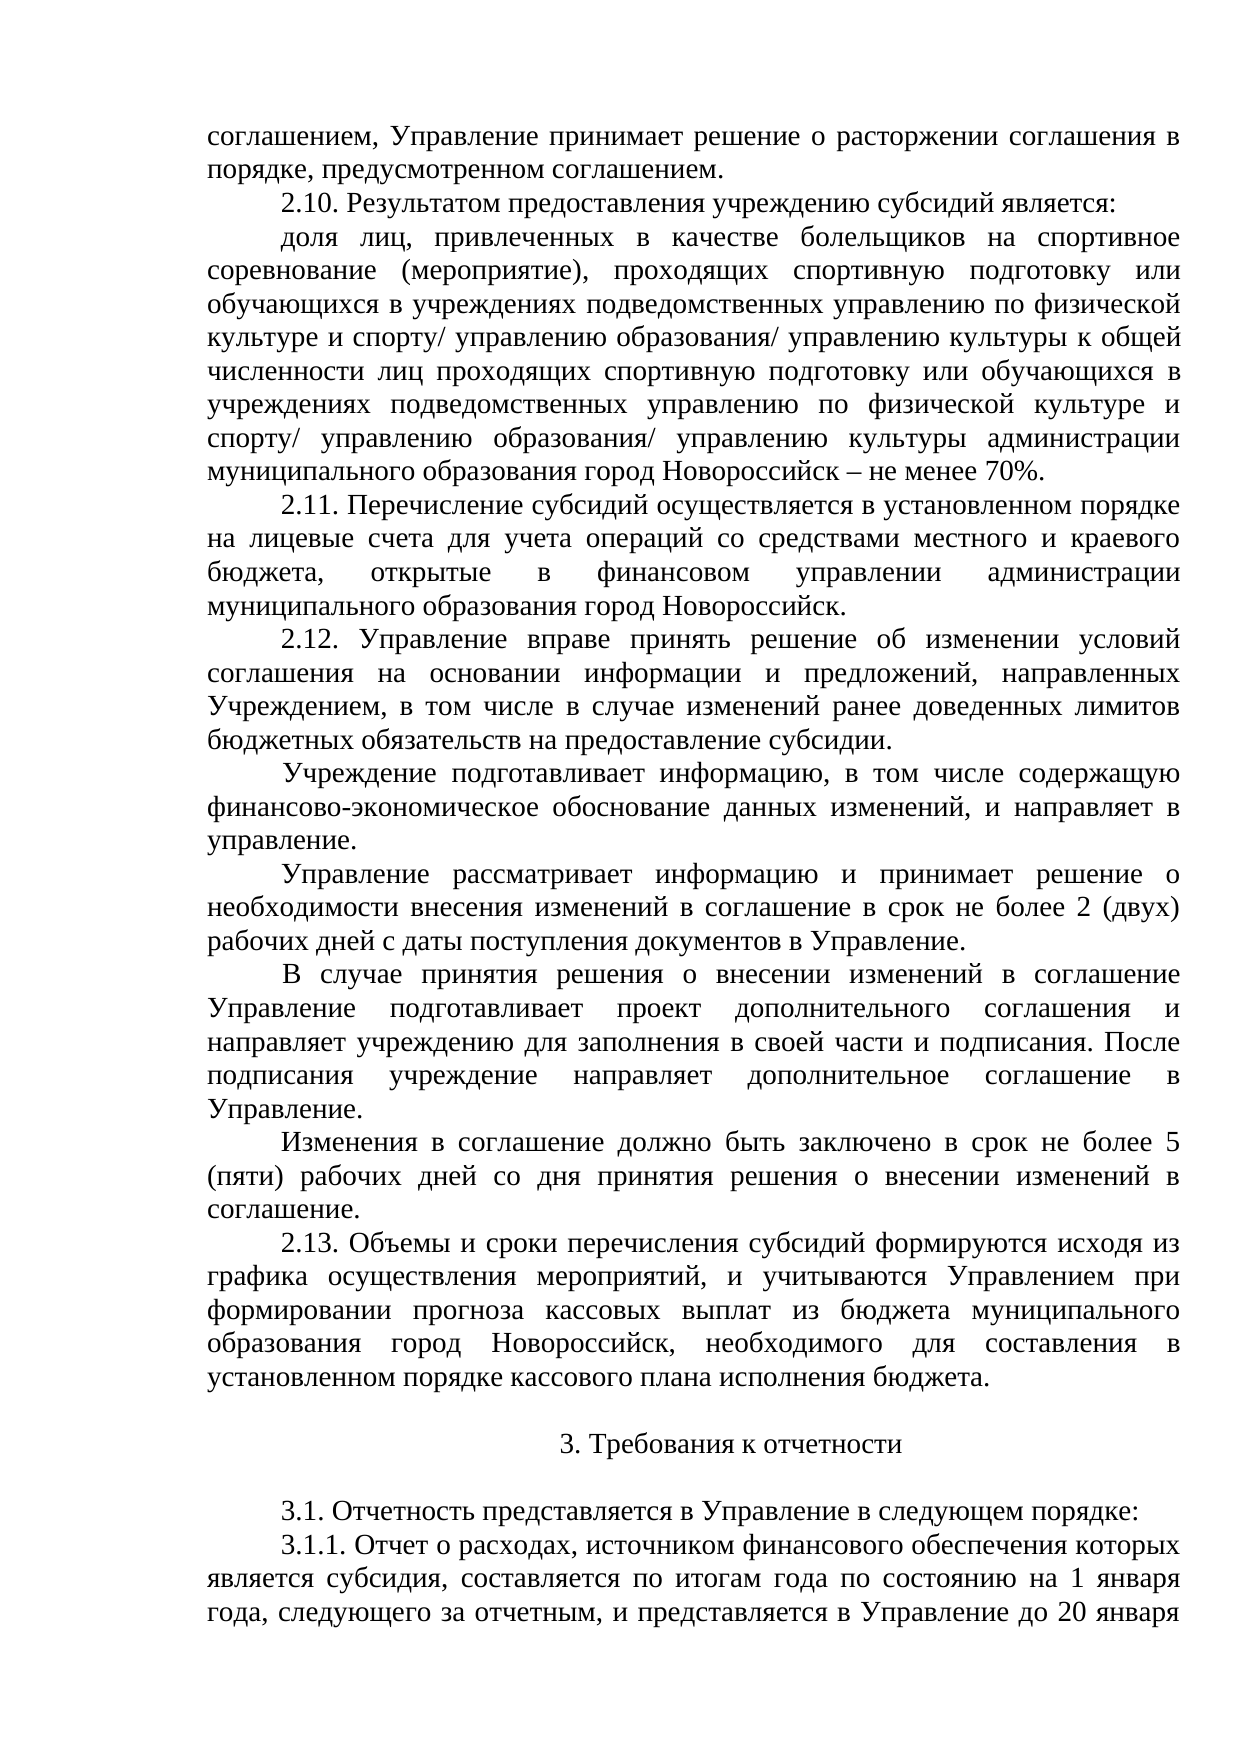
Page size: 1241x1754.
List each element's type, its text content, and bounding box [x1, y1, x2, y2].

text Управление рассматривает информацию и принимает решение о необходимости внесения изменений в соглашение в срок не более 2 (двух) рабочих дней с даты поступления документов в Управление. [207, 856, 1181, 957]
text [207, 118, 1181, 185]
subtitle 3. Требования к отчетности [207, 1426, 1181, 1460]
text 2.12. Управление вправе принять решение об изменении условий соглашения на основании информации и предложений, направленных Учреждением, в том числе в случае изменений ранее доведенных лимитов бюджетных обязательств на предоставление субсидии. [207, 621, 1181, 755]
text 2.11. Перечисление субсидий осуществляется в установленном порядке на лицевые счета для учета операций со средствами местного и краевого бюджета, открытые в финансовом управлении администрации муниципального образования город Новороссийск. [207, 487, 1181, 621]
text 2.10. Результатом предоставления учреждению субсидий является: [207, 185, 1181, 219]
text 3.1. Отчетность представляется в Управление в следующем порядке: [207, 1493, 1181, 1527]
text В случае принятия решения о внесении изменений в соглашение Управление подготавливает проект дополнительного соглашения и направляет учреждению для заполнения в своей части и подписания. После подписания учреждение направляет дополнительное соглашение в Управление. [207, 957, 1181, 1124]
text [207, 1527, 1181, 1627]
text 2.13. Объемы и сроки перечисления субсидий формируются исходя из графика осуществления мероприятий, и учитываются Управлением при формировании прогноза кассовых выплат из бюджета муниципального образования город Новороссийск, необходимого для составления в установленном порядке кассового плана исполнения бюджета. [207, 1225, 1181, 1393]
text Учреждение подготавливает информацию, в том числе содержащую финансово-экономическое обоснование данных изменений, и направляет в управление. [207, 755, 1181, 856]
text доля лиц, привлеченных в качестве болельщиков на спортивное соревнование (мероприятие), проходящих спортивную подготовку или обучающихся в учреждениях подведомственных управлению по физической культуре и спорту/ управлению образования/ управлению культуры к общей численности лиц проходящих спортивную подготовку или обучающихся в учреждениях подведомственных управлению по физической культуре и спорту/ управлению образования/ управлению культуры администрации муниципального образования город Новороссийск – не менее 70%. [207, 219, 1181, 487]
text Изменения в соглашение должно быть заключено в срок не более 5 (пяти) рабочих дней со дня принятия решения о внесении изменений в соглашение. [207, 1124, 1181, 1225]
